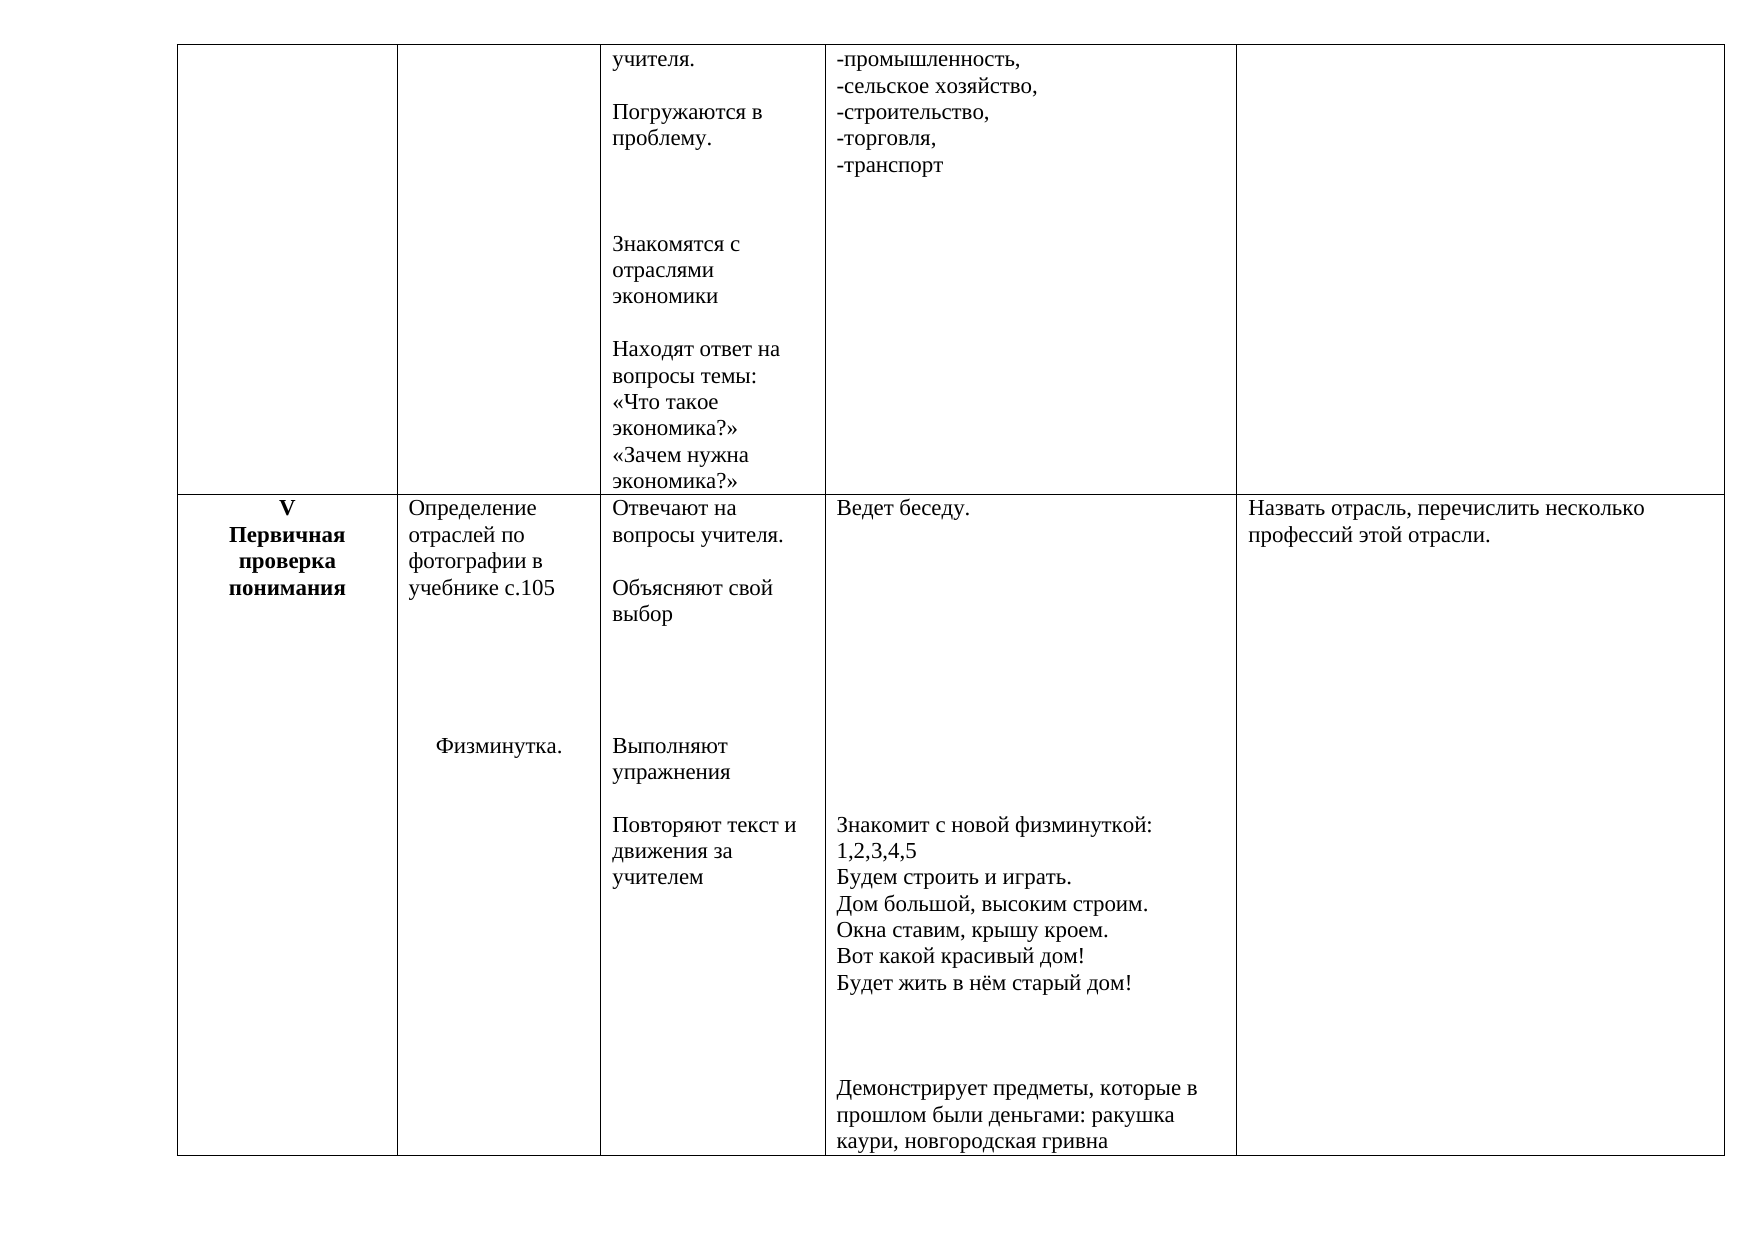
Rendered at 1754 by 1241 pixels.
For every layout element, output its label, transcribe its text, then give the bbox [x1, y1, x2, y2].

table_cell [601, 45, 825, 493]
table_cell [601, 495, 825, 1155]
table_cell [178, 495, 397, 1155]
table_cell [178, 45, 397, 493]
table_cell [1237, 495, 1724, 1155]
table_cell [1237, 45, 1724, 493]
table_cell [398, 495, 600, 1155]
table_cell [826, 495, 1236, 1155]
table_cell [398, 45, 600, 493]
